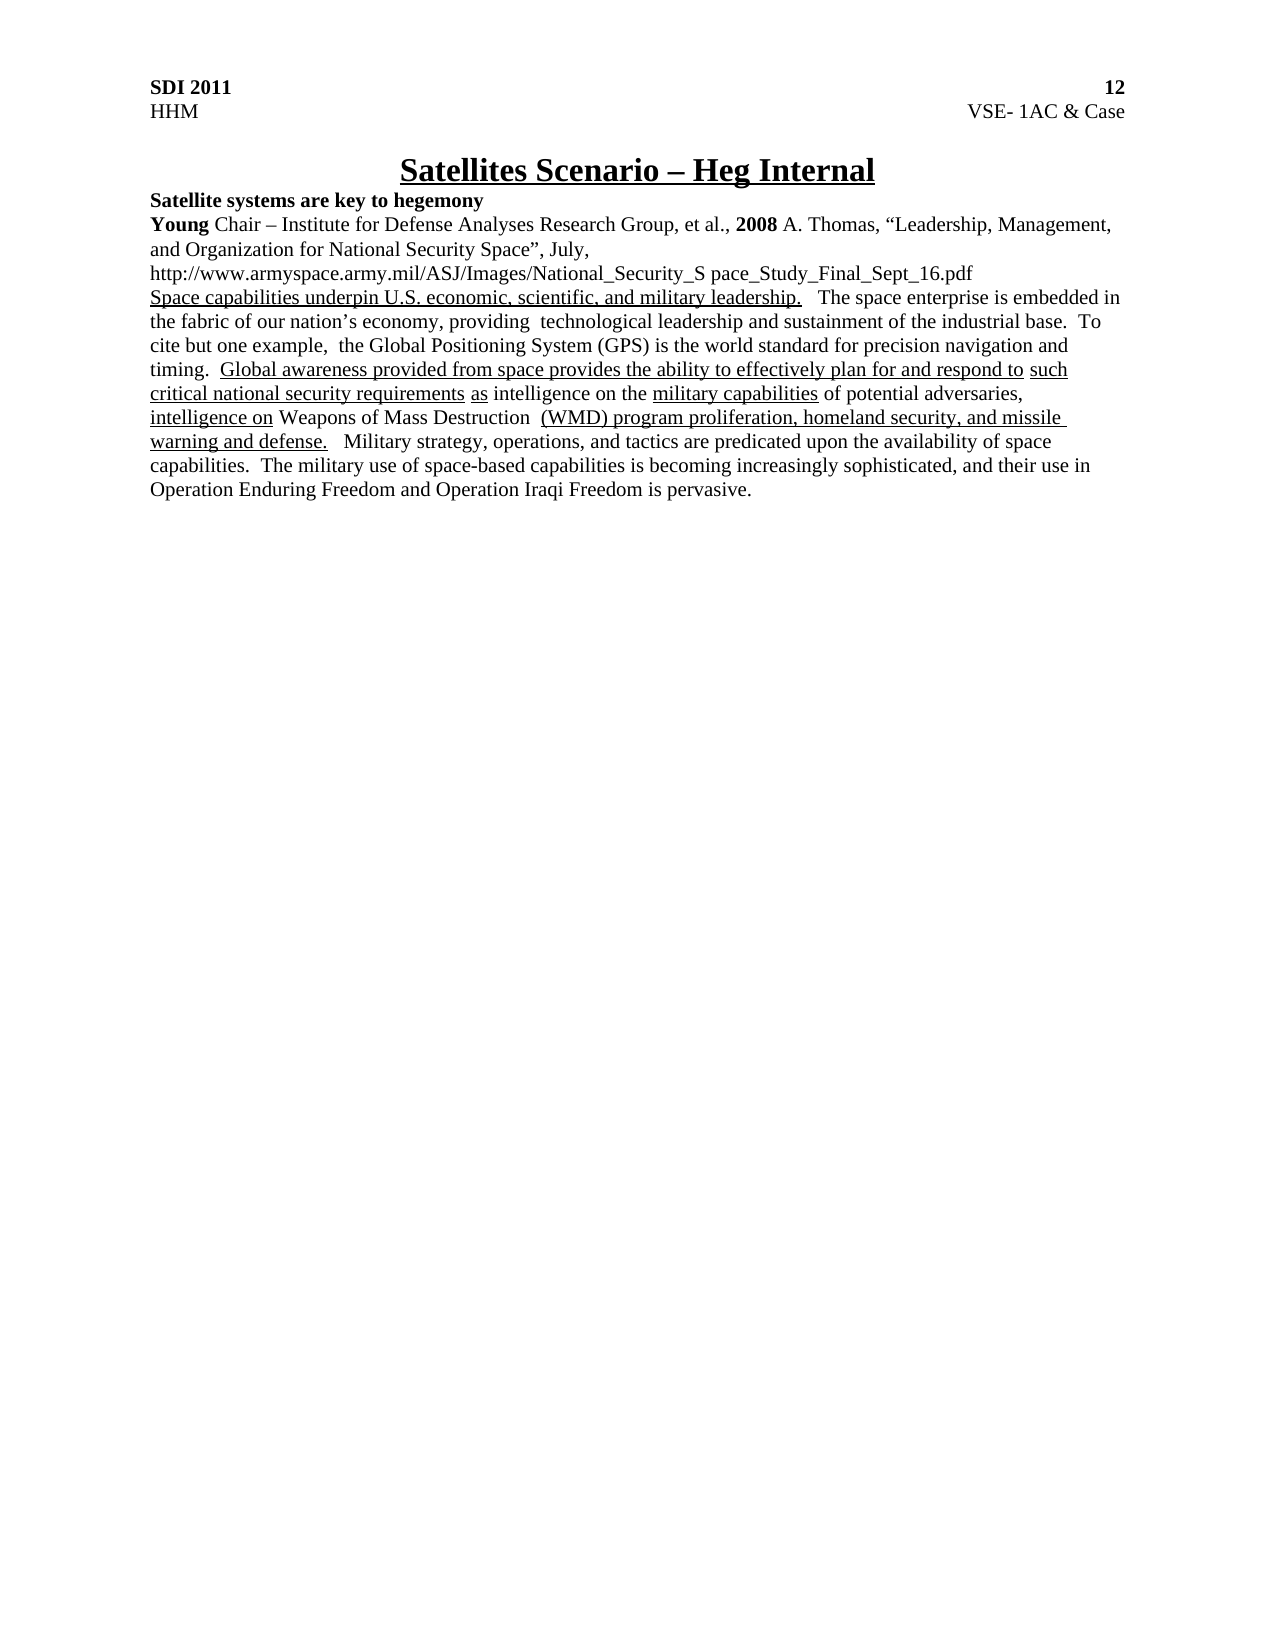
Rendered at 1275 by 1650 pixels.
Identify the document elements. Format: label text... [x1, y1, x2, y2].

subtitle Satellites Scenario – Heg Internal [150, 150, 1125, 188]
text Young Chair – Institute for Defense Analyses Research Group, et al., 2008 A. Thomas, “Leadership, Management, and Organization for National Security Space”, July, http://www.armyspace.army.mil/ASJ/Images/National_Security_S pace_Study_Final_Sept_16.pdf [150, 212, 1125, 284]
text Space capabilities underpin U.S. economic, scientific, and military leadership. The space enterprise is embedded in the fabric of our nation’s economy, providing technological leadership and sustainment of the industrial base. To cite but one example, the Global Positioning System (GPS) is the world standard for precision navigation and timing. Global awareness provided from space provides the ability to effectively plan for and respond to such critical national security requirements as intelligence on the military capabilities of potential adversaries, intelligence on Weapons of Mass Destruction (WMD) program proliferation, homeland security, and missile warning and defense. Military strategy, operations, and tactics are predicated upon the availability of space capabilities. The military use of space-based capabilities is becoming increasingly sophisticated, and their use in Operation Enduring Freedom and Operation Iraqi Freedom is pervasive. [150, 284, 1125, 501]
subtitle Satellite systems are key to hegemony [150, 188, 1125, 212]
